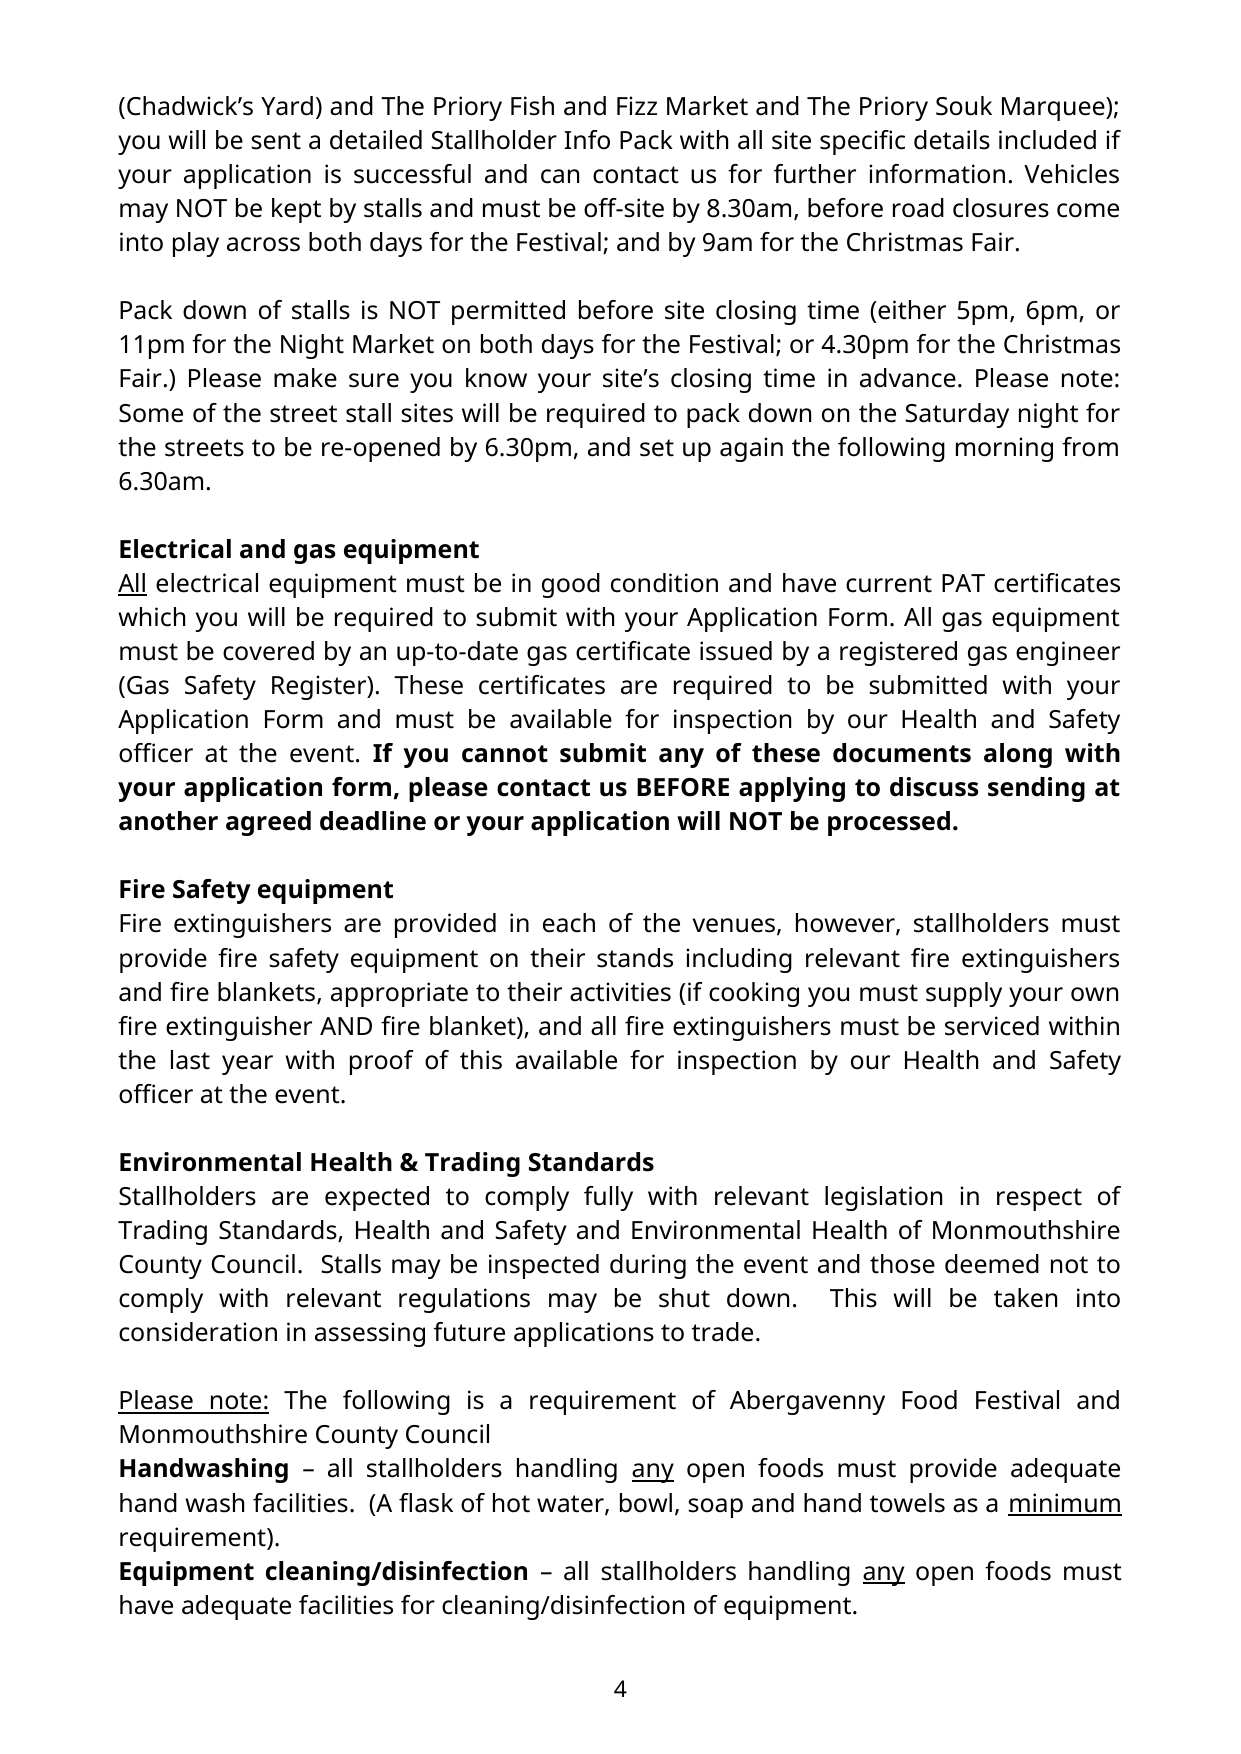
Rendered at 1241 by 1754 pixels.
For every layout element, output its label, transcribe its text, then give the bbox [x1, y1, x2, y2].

text Equipment cleaning/disinfection – all stallholders handling any open foods must have adequate facilities for cleaning/disinfection of equipment. [118, 1553, 1122, 1621]
text Electrical and gas equipment [118, 531, 1122, 566]
text Stallholders are expected to comply fully with relevant legislation in respect of Trading Standards, Health and Safety and Environmental Health of Monmouthshire County Council. Stalls may be inspected during the event and those deemed not to comply with relevant regulations may be shut down. This will be taken into consideration in assessing future applications to trade. [118, 1179, 1122, 1349]
text Handwashing – all stallholders handling any open foods must provide adequate hand wash facilities. (A flask of hot water, bowl, soap and hand towels as a minimum requirement). [118, 1451, 1122, 1553]
text Fire Safety equipment [118, 872, 1122, 906]
text Fire extinguishers are provided in each of the venues, however, stallholders must provide fire safety equipment on their stands including relevant fire extinguishers and fire blankets, appropriate to their activities (if cooking you must supply your own fire extinguisher AND fire blanket), and all fire extinguishers must be serviced within the last year with proof of this available for inspection by our Health and Safety officer at the event. [118, 906, 1122, 1111]
text Environmental Health & Trading Standards [118, 1144, 1122, 1179]
text Pack down of stalls is NOT permitted before site closing time (either 5pm, 6pm, or 11pm for the Night Market on both days for the Festival; or 4.30pm for the Christmas Fair.) Please make sure you know your site’s closing time in advance. Please note: Some of the street stall sites will be required to pack down on the Saturday night for the streets to be re-opened by 6.30pm, and set up again the following morning from 6.30am. [118, 293, 1122, 497]
text All electrical equipment must be in good condition and have current PAT certificates which you will be required to submit with your Application Form. All gas equipment must be covered by an up-to-date gas certificate issued by a registered gas engineer (Gas Safety Register). These certificates are required to be submitted with your Application Form and must be available for inspection by our Health and Safety officer at the event. If you cannot submit any of these documents along with your application form, please contact us BEFORE applying to discuss sending at another agreed deadline or your application will NOT be processed. [118, 566, 1122, 838]
text Please note: The following is a requirement of Abergavenny Food Festival and Monmouthshire County Council [118, 1383, 1122, 1451]
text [118, 89, 1122, 259]
